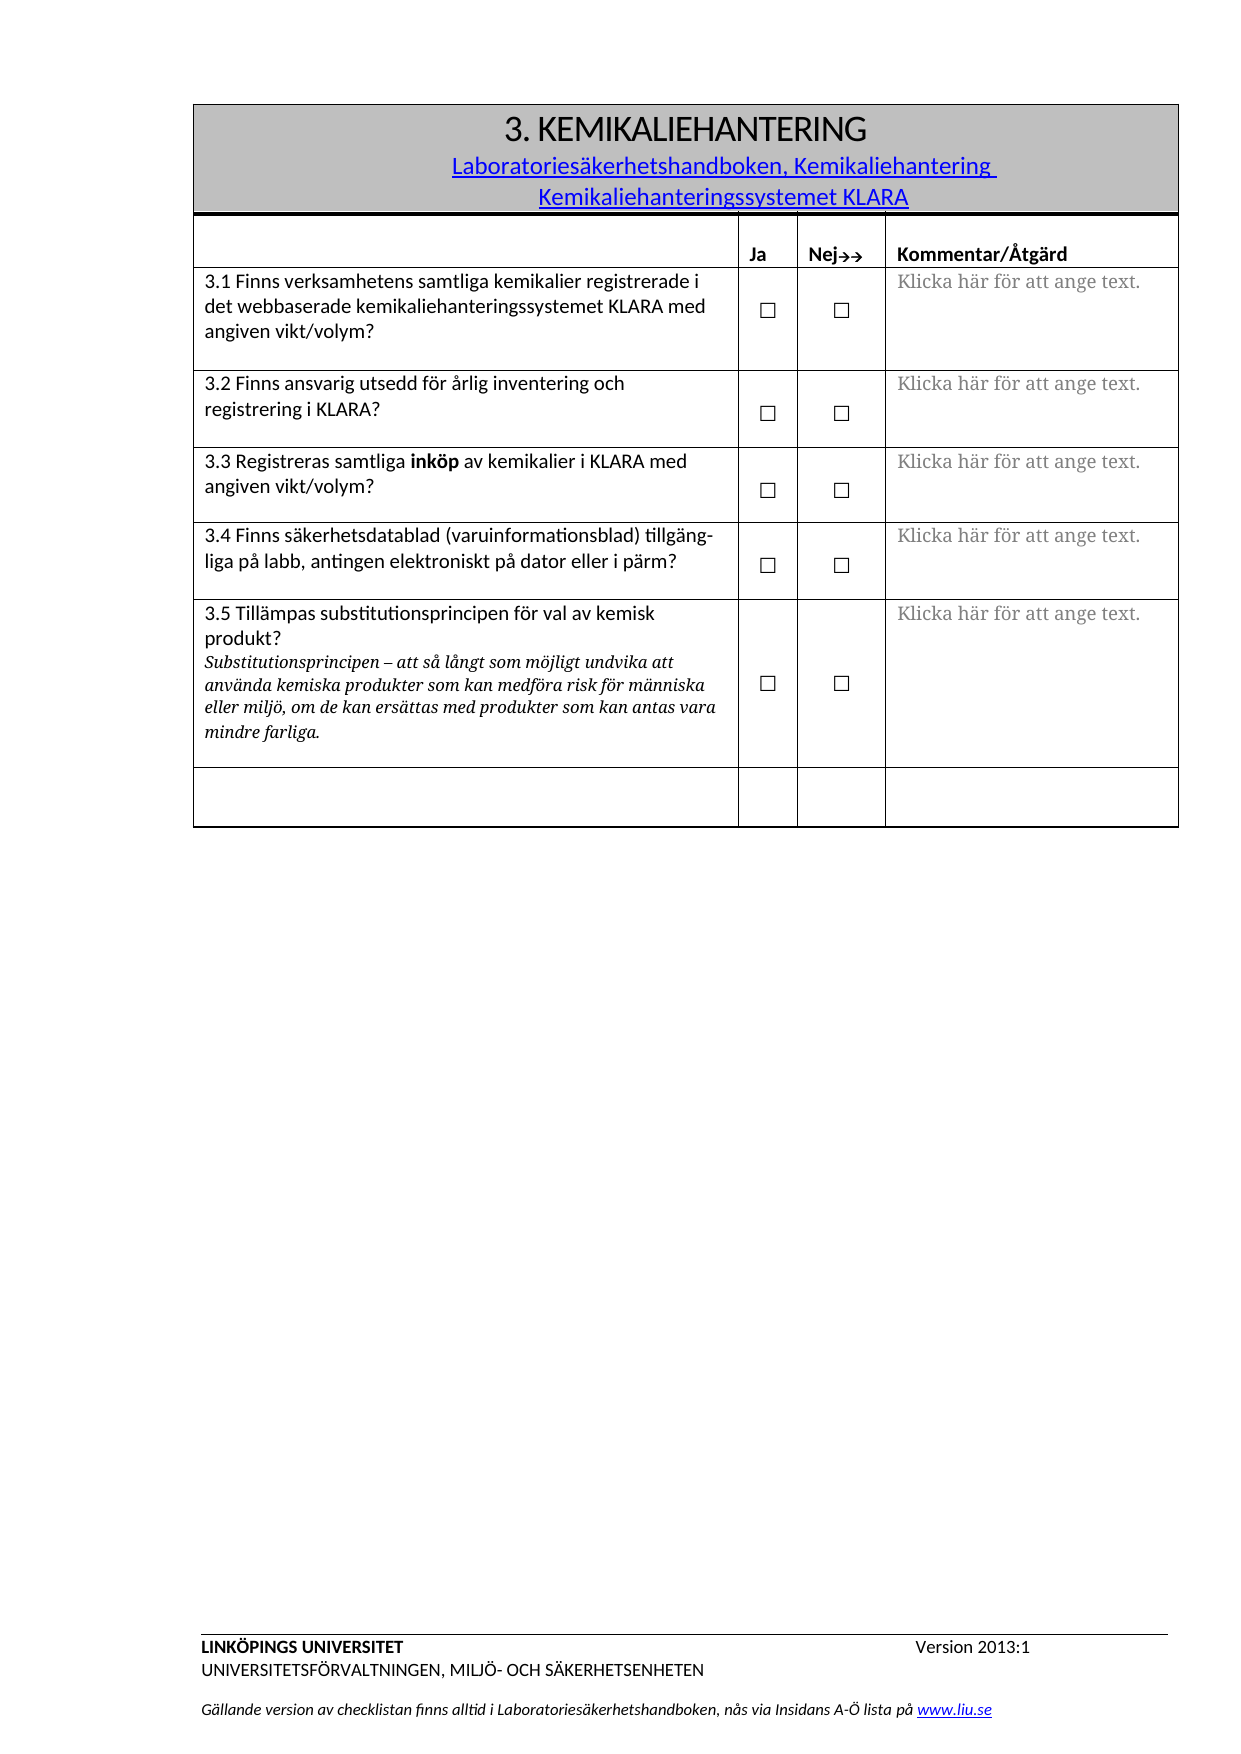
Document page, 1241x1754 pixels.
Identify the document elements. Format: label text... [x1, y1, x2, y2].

table_cell [798, 268, 885, 369]
table_cell 3.2 Finns ansvarig utsedd för årlig inventering och registrering i KLARA? [194, 371, 738, 447]
table_cell [886, 768, 1178, 826]
table_cell [194, 216, 738, 267]
table_header 3. KEMIKALIEHANTERING Laboratoriesäkerhetshandboken, Kemikaliehantering Kemikaliehanteringssystemet KLARA [194, 105, 1178, 211]
table_cell [739, 523, 797, 599]
table_cell [886, 448, 1178, 522]
table_cell [194, 768, 738, 826]
table_cell Nej [798, 216, 885, 267]
table_cell [739, 371, 797, 447]
table_cell 3.1 Finns verksamhetens samtliga kemikalier registrerade i det webbaserade kemikaliehanteringssystemet KLARA med angiven vikt/volym? [194, 268, 738, 369]
table_cell [886, 268, 1178, 369]
table_cell [886, 600, 1178, 767]
table_cell [798, 768, 885, 826]
table_cell 3.5 Tillämpas substitutionsprincipen för val av kemisk produkt? Substitutionsprincipen – att så långt som möjligt undvika att använda kemiska produkter som kan medföra risk för människa eller miljö, om de kan ersättas med produkter som kan antas vara mindre farliga. [194, 600, 738, 767]
table_cell [798, 523, 885, 599]
table_cell [739, 448, 797, 522]
table_cell Ja [739, 216, 797, 267]
table_cell [886, 371, 1178, 447]
table_cell Kommentar/Åtgärd [886, 216, 1178, 267]
table_cell [739, 268, 797, 369]
table_cell [886, 523, 1178, 599]
table_cell 3.4 Finns säkerhetsdatablad (varuinformationsblad) tillgäng-liga på labb, antingen elektroniskt på dator eller i pärm? [194, 523, 738, 599]
table_cell [739, 768, 797, 826]
table_cell [798, 448, 885, 522]
table_cell 3.3 Registreras samtliga inköp av kemikalier i KLARA med angiven vikt/volym? [194, 448, 738, 522]
table_cell [798, 371, 885, 447]
